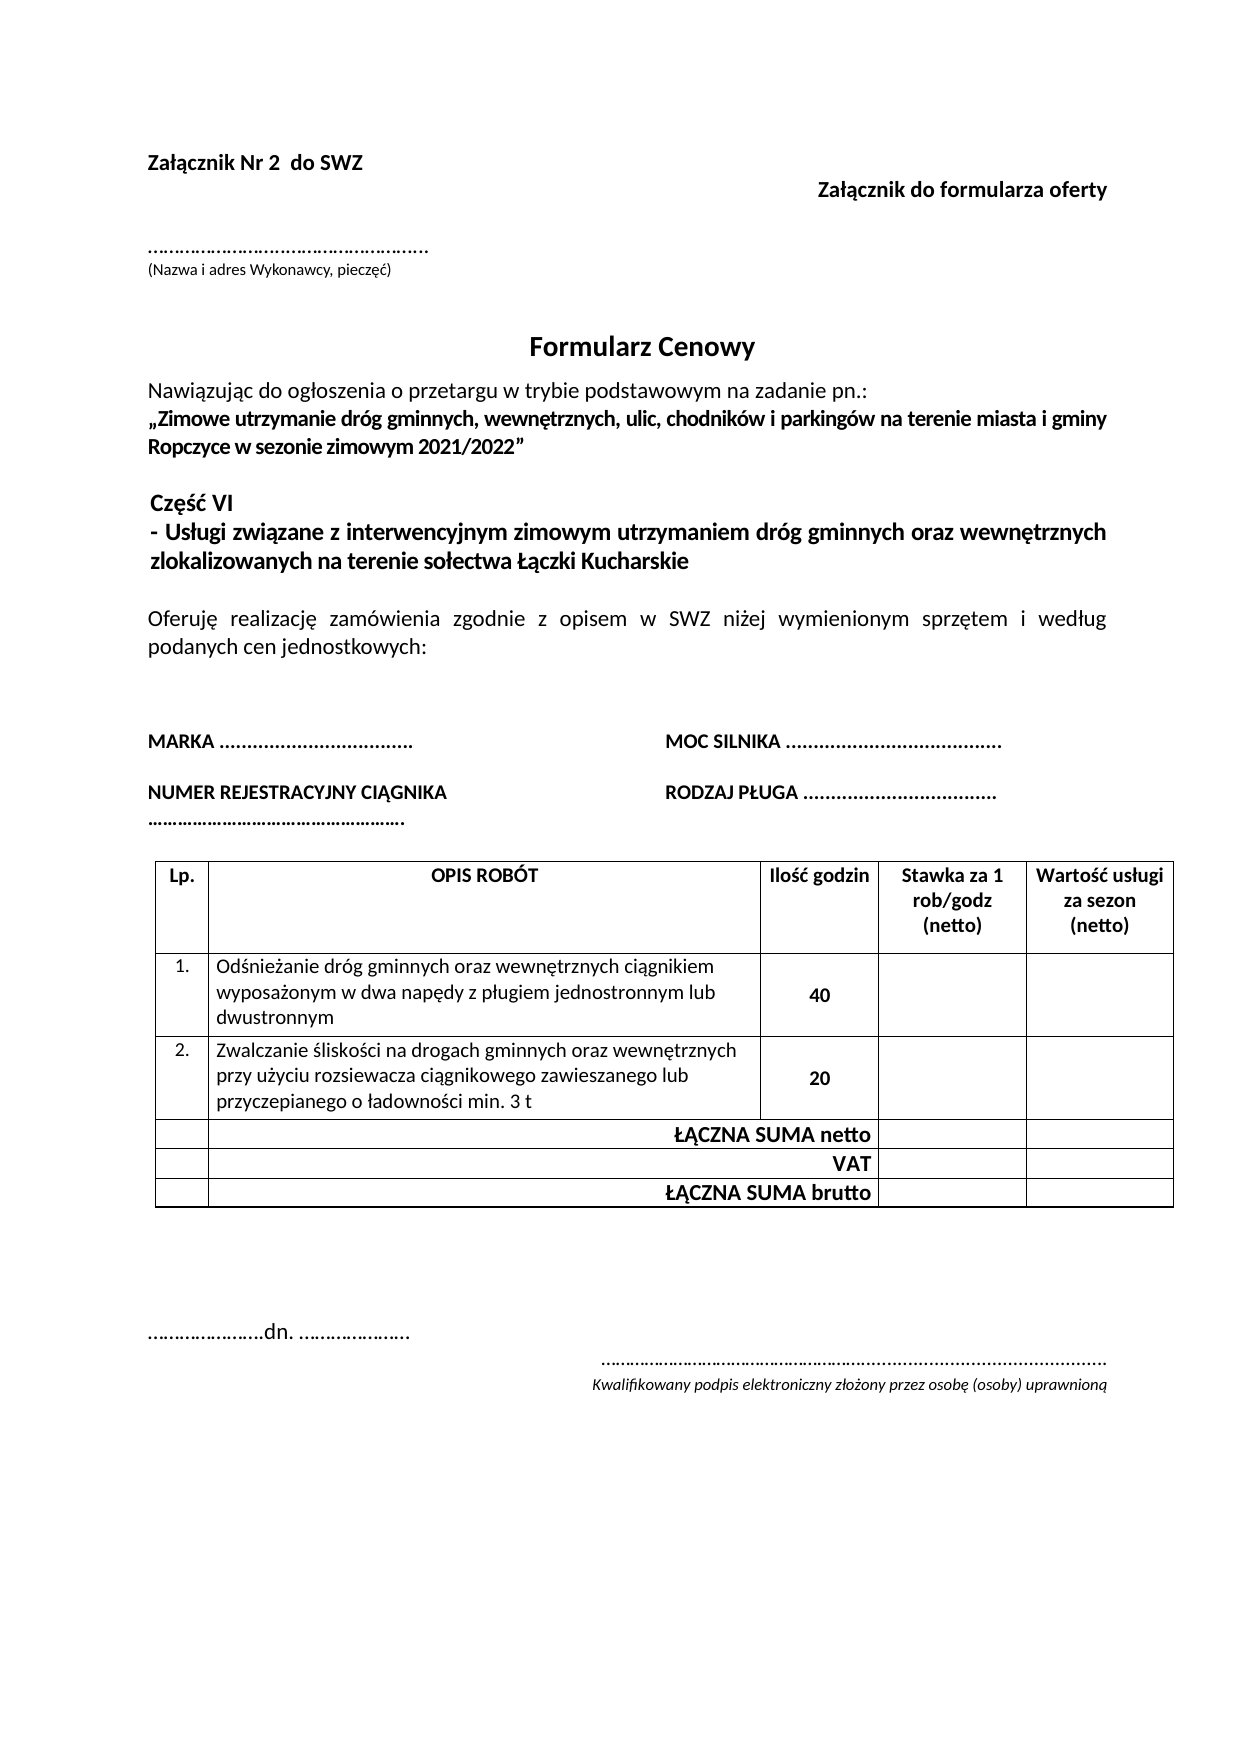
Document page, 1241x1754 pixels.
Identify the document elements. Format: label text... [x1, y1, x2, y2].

table_cell [156, 1179, 208, 1206]
text (Nazwa i adres Wykonawcy, pieczęć) [148, 260, 1107, 280]
table_cell [1027, 1120, 1173, 1148]
table_cell 40 [761, 954, 878, 1036]
text Nawiązując do ogłoszenia o przetargu w trybie podstawowym na zadanie pn.: [148, 376, 1107, 404]
text ……………………..……………………... [148, 232, 1107, 260]
table_cell 20 [761, 1037, 878, 1119]
text NUMER REJESTRACYJNY CIĄGNIKA RODZAJ PŁUGA ................................... [148, 779, 1107, 805]
table_cell Odśnieżanie dróg gminnych oraz wewnętrznych ciągnikiem wyposażonym w dwa napędy z pługiem jednostronnym lub dwustronnym [209, 954, 760, 1036]
table_cell [879, 954, 1026, 1036]
table_cell [879, 1179, 1026, 1206]
table_header Ilość godzin [761, 862, 878, 953]
text Część VI [150, 488, 1107, 517]
text ………………….dn. ………………… [148, 1317, 1107, 1345]
table_header Stawka za 1 rob/godz (netto) [879, 862, 1026, 953]
text Formularz Cenowy [177, 328, 1107, 364]
table_cell [879, 1120, 1026, 1148]
table_cell [879, 1149, 1026, 1177]
table_cell Zwalczanie śliskości na drogach gminnych oraz wewnętrznych przy użyciu rozsiewacza ciągnikowego zawieszanego lub przyczepianego o ładowności min. 3 t [209, 1037, 760, 1119]
table_header OPIS ROBÓT [209, 862, 760, 953]
table_cell [1027, 954, 1173, 1036]
table_cell [879, 1037, 1026, 1119]
text Załącznik do formularza oferty [148, 176, 1107, 204]
text ………………………………………………............................................... [576, 1345, 1107, 1370]
text - Usługi związane z interwencyjnym zimowym utrzymaniem dróg gminnych oraz wewnętrznych zlokalizowanych na terenie sołectwa Łączki Kucharskie [150, 517, 1107, 575]
text „Zimowe utrzymanie dróg gminnych, wewnętrznych, ulic, chodników i parkingów na terenie miasta i gminy Ropczyce w sezonie zimowym 2021/2022” [148, 404, 1107, 460]
table_cell [156, 1120, 208, 1148]
table_cell ŁĄCZNA SUMA brutto [209, 1179, 878, 1206]
text Kwalifikowany podpis elektroniczny złożony przez osobę (osoby) uprawnioną Załącznik Nr 2 do SWZ [148, 1374, 1107, 1394]
text Oferuję realizację zamówienia zgodnie z opisem w SWZ niżej wymienionym sprzętem i według podanych cen jednostkowych: [148, 604, 1107, 660]
table_cell [156, 1149, 208, 1177]
table_cell 1. [156, 954, 208, 1036]
table_cell [1027, 1149, 1173, 1177]
table_cell 2. [156, 1037, 208, 1119]
table_cell [1027, 1179, 1173, 1206]
table_header Wartość usługi za sezon (netto) [1027, 862, 1173, 953]
table_header Lp. [156, 862, 208, 953]
text MARKA ................................... MOC SILNIKA ....................................... [148, 729, 1107, 754]
table_cell ŁĄCZNA SUMA netto [209, 1120, 878, 1148]
table_cell [1027, 1037, 1173, 1119]
table_cell VAT [209, 1149, 878, 1177]
text ……………………………………………. [148, 805, 1107, 830]
